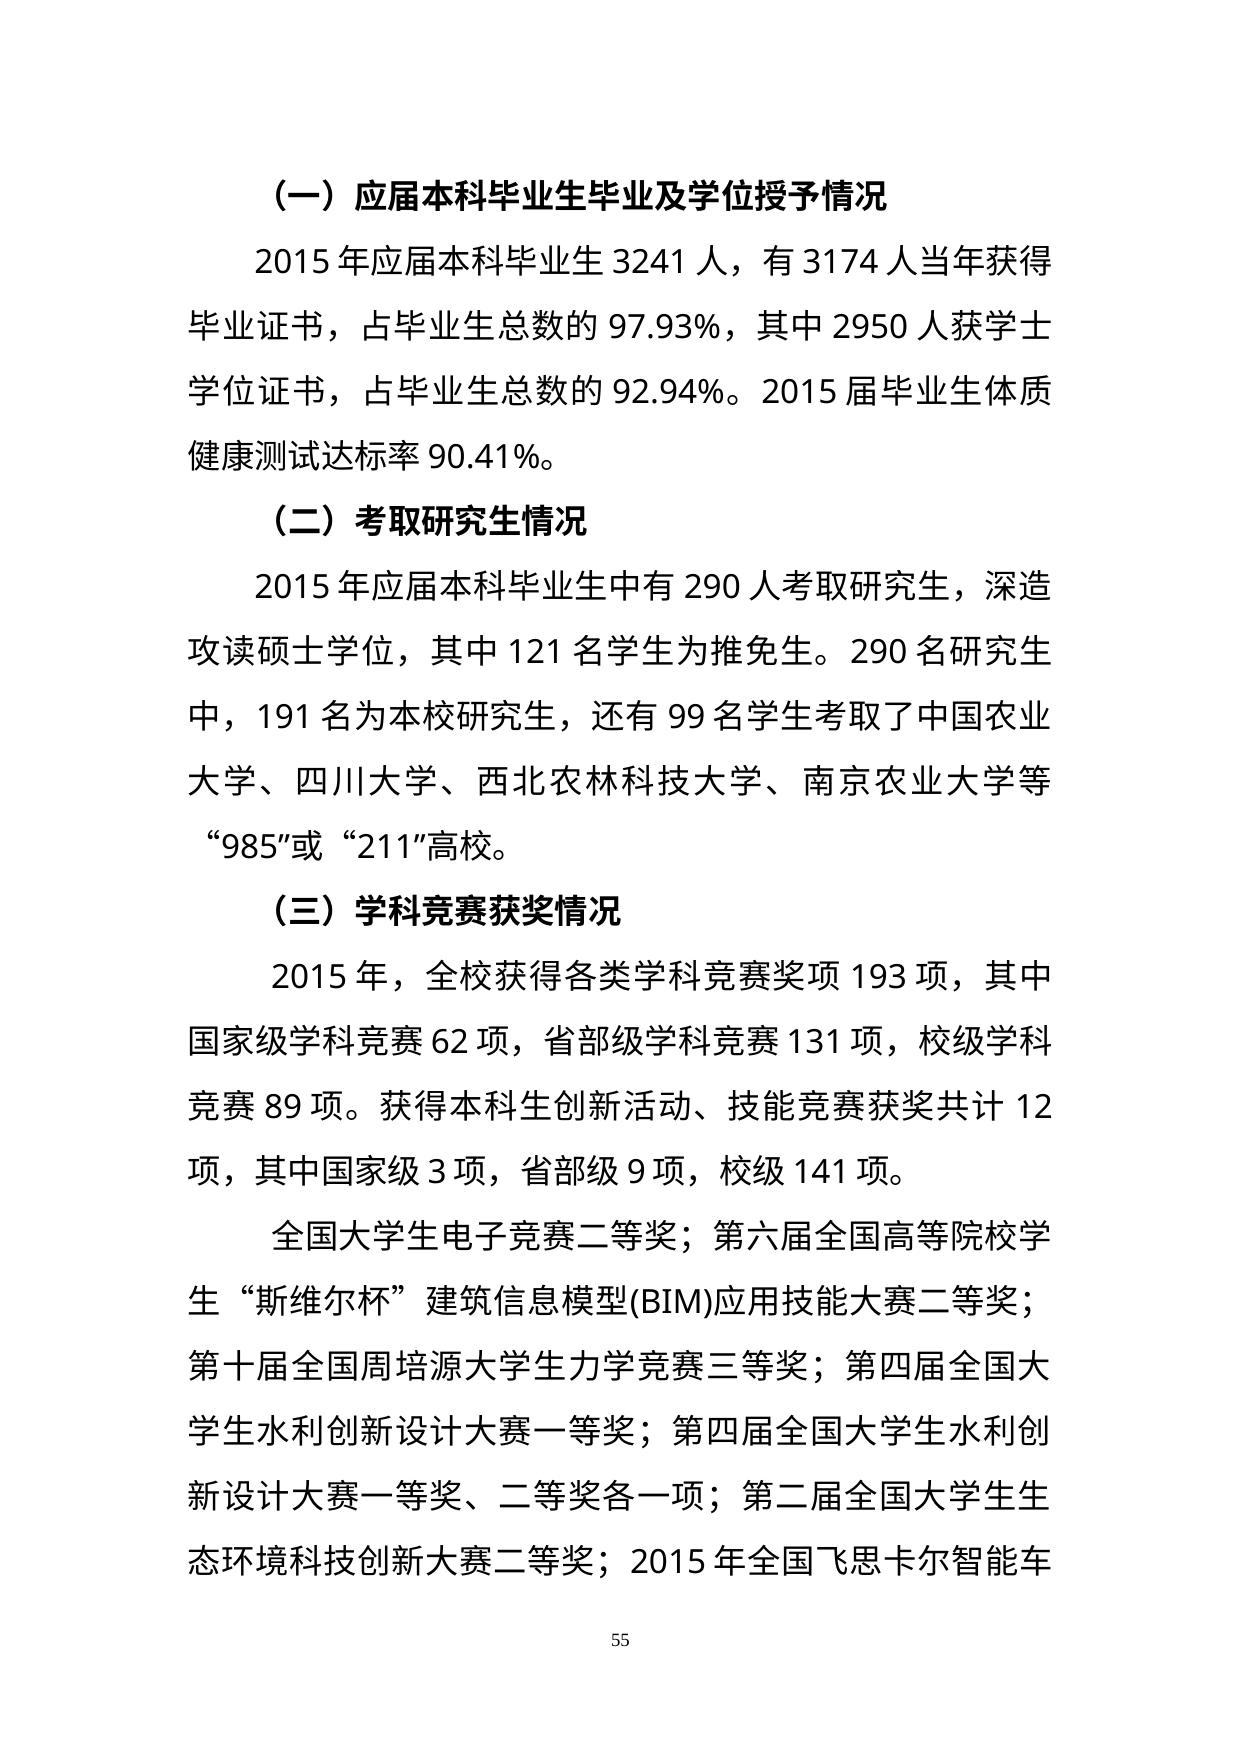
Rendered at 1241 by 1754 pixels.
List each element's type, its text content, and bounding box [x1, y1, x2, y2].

text 2015年应届本科毕业生3241人，有3174人当年获得毕业证书，占毕业生总数的97.93%，其中2950人获学士学位证书，占毕业生总数的92.94%。2015届毕业生体质健康测试达标率90.41%。 [187, 227, 1053, 487]
text （一）应届本科毕业生毕业及学位授予情况 [187, 162, 1053, 227]
text （二）考取研究生情况 [187, 487, 1053, 552]
text 2015年应届本科毕业生中有290人考取研究生，深造攻读硕士学位，其中121名学生为推免生。290名研究生中，191名为本校研究生，还有99名学生考取了中国农业大学、四川大学、西北农林科技大学、南京农业大学等“985”或“211”高校。 [187, 552, 1053, 877]
text 2015年，全校获得各类学科竞赛奖项193项，其中国家级学科竞赛62项，省部级学科竞赛131项，校级学科竞赛89项。获得本科生创新活动、技能竞赛获奖共计12项，其中国家级3项，省部级9项，校级141项。 [187, 942, 1053, 1202]
text （三）学科竞赛获奖情况 [187, 877, 1053, 942]
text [187, 1202, 1053, 1592]
